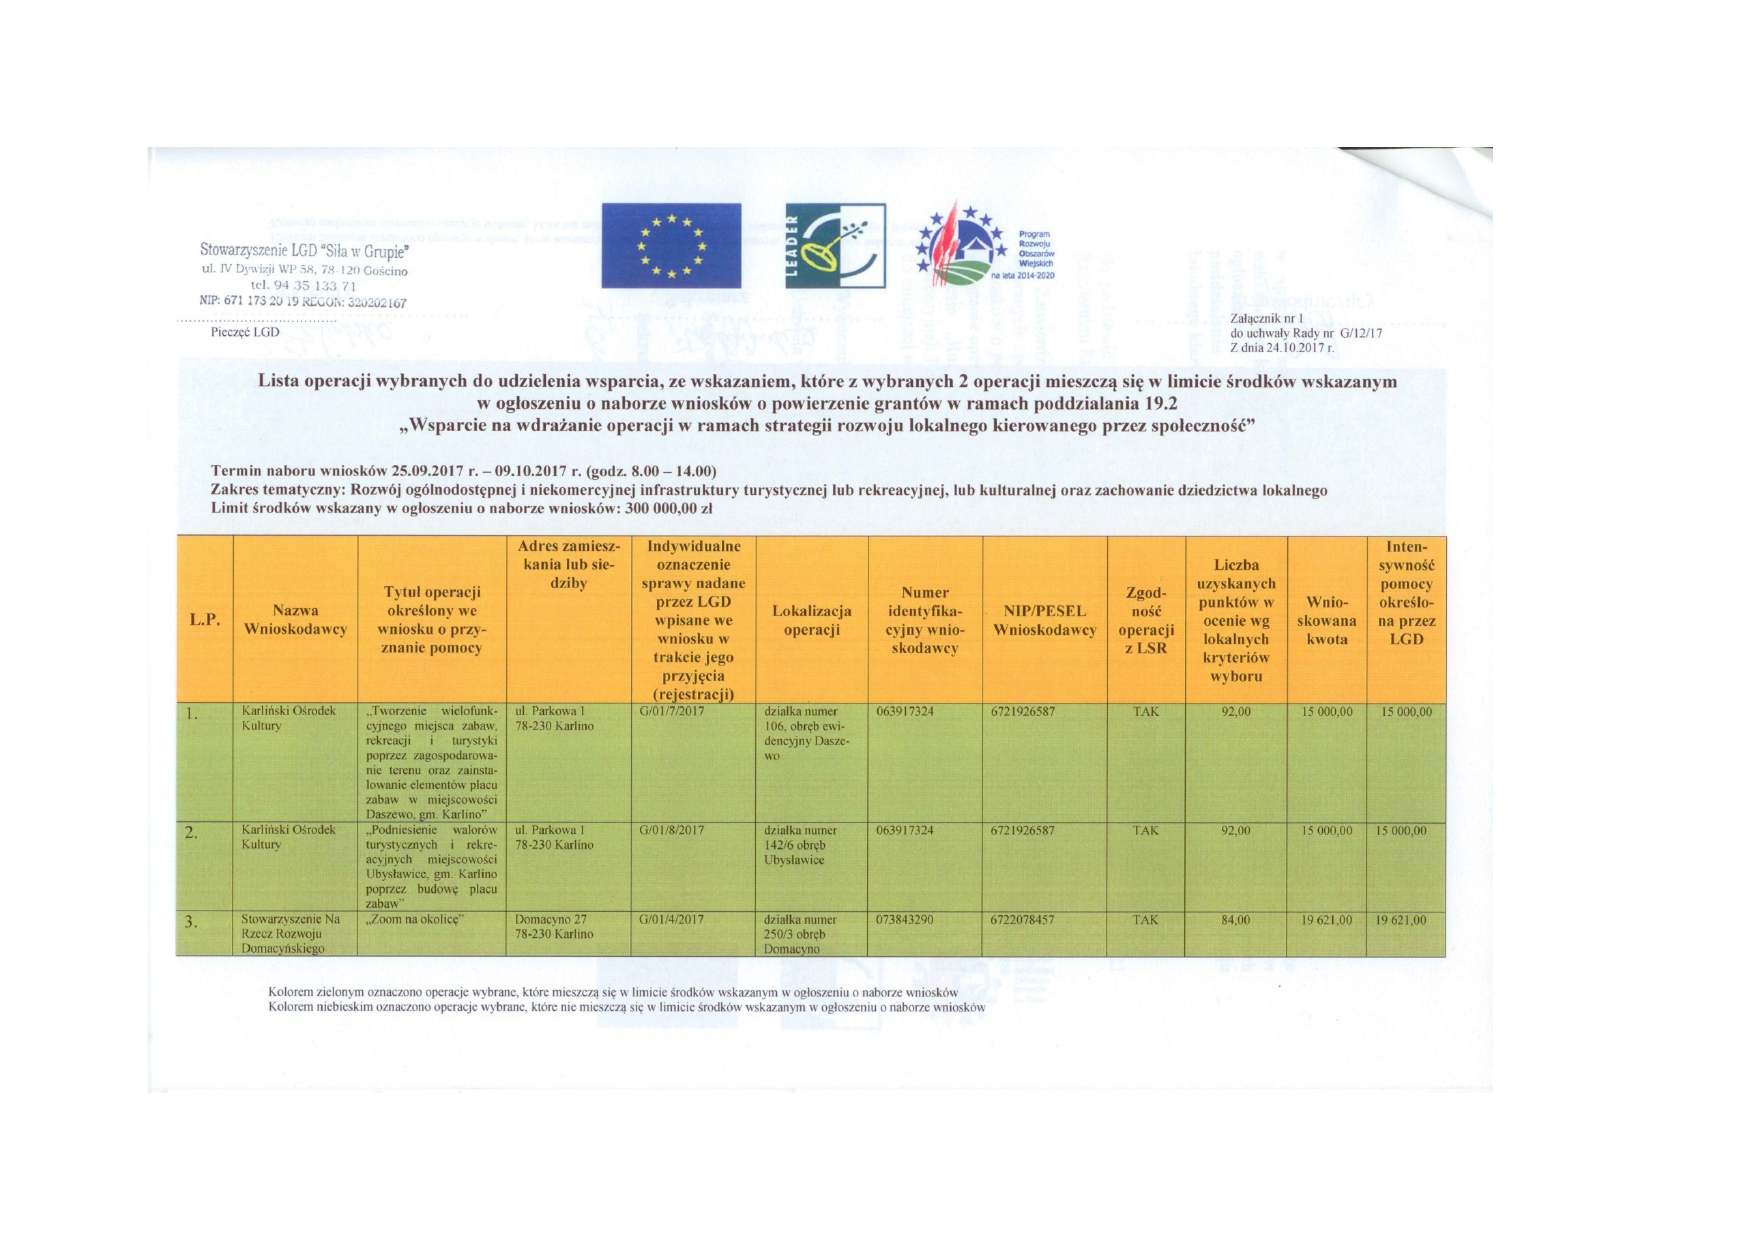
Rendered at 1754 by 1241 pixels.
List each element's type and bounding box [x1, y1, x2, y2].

picture [147, 147, 1493, 1093]
